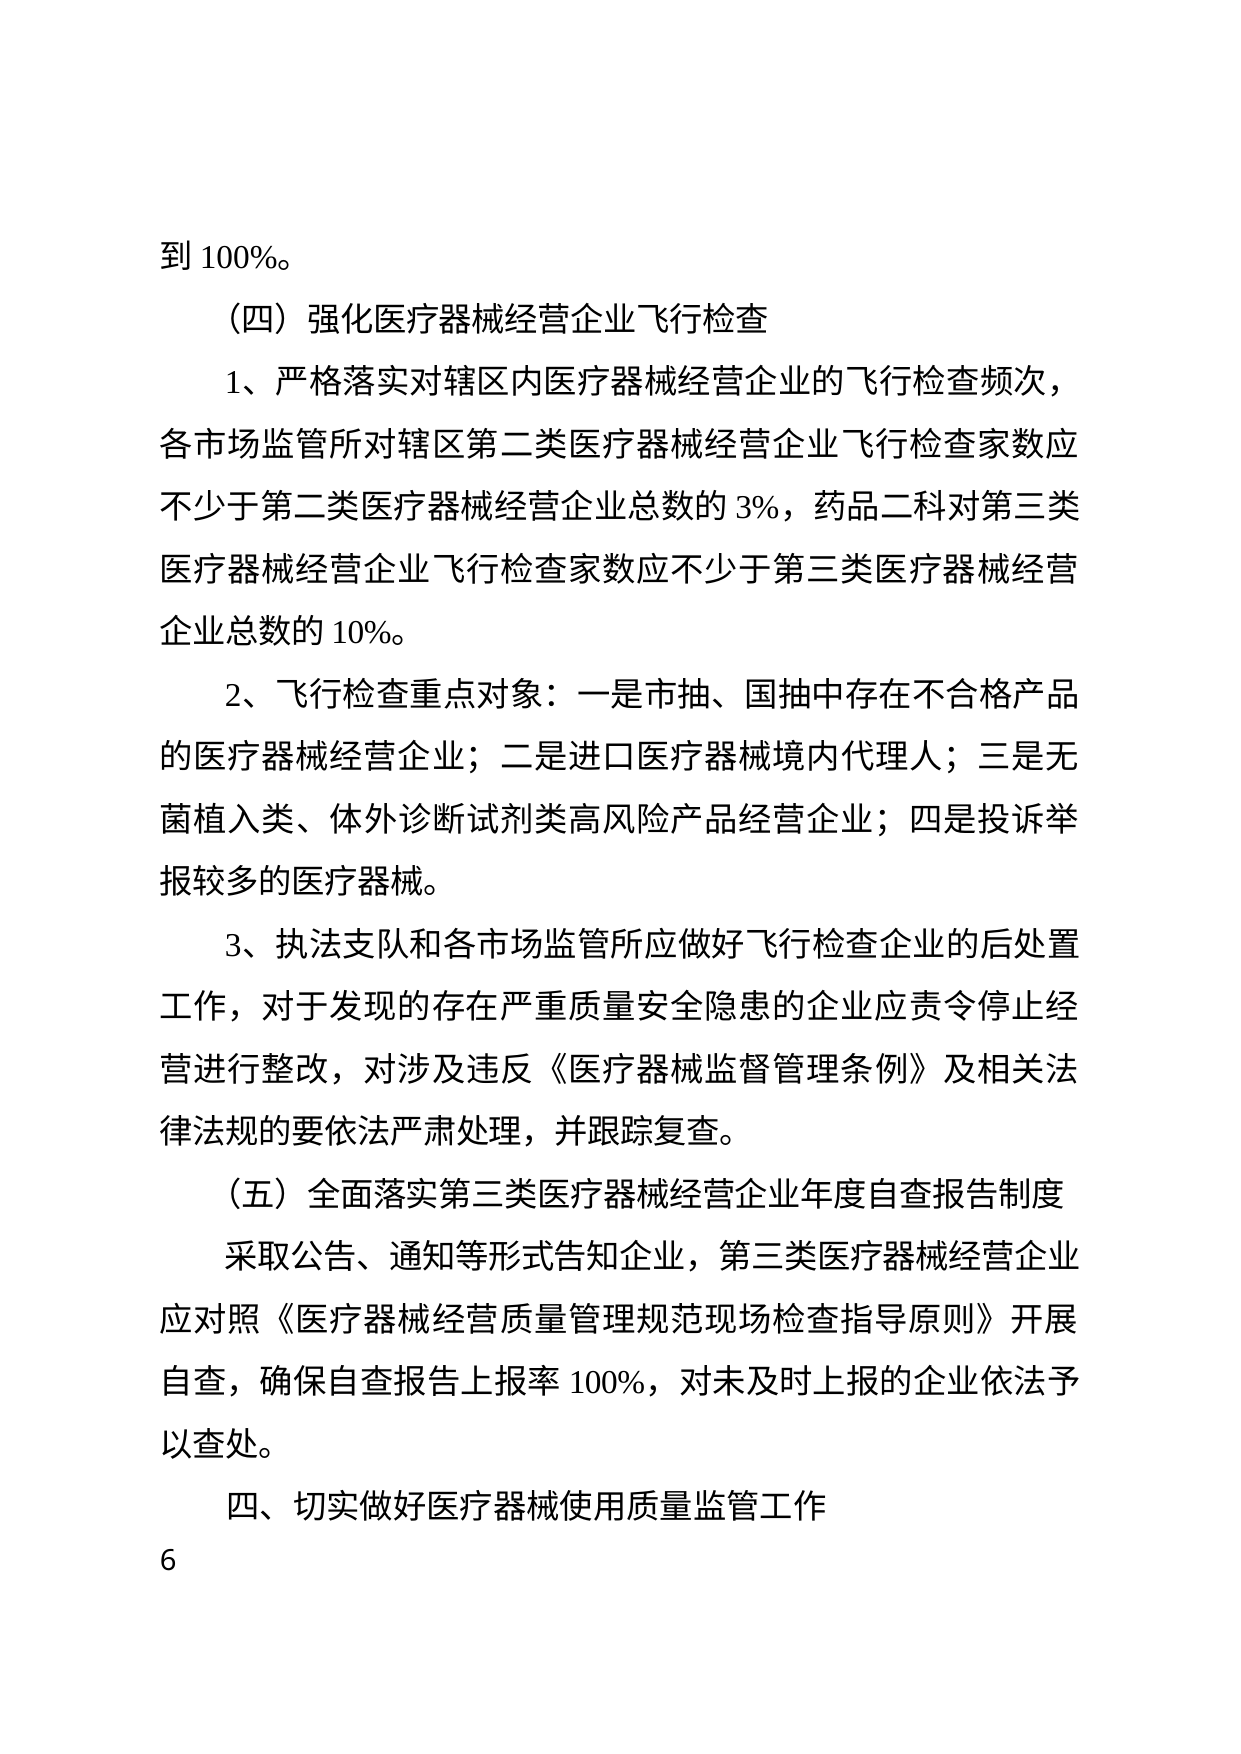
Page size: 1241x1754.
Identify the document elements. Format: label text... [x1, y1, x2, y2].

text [159, 218, 1081, 281]
text （四）强化医疗器械经营企业飞行检查 [159, 281, 1081, 343]
text 3、执法支队和各市场监管所应做好飞行检查企业的后处置工作，对于发现的存在严重质量安全隐患的企业应责令停止经营进行整改，对涉及违反《医疗器械监督管理条例》及相关法律法规的要依法严肃处理，并跟踪复查。 [159, 906, 1081, 1156]
text 2、飞行检查重点对象：一是市抽、国抽中存在不合格产品的医疗器械经营企业；二是进口医疗器械境内代理人；三是无菌植入类、体外诊断试剂类高风险产品经营企业；四是投诉举报较多的医疗器械。 [159, 656, 1081, 906]
text 1、严格落实对辖区内医疗器械经营企业的飞行检查频次，各市场监管所对辖区第二类医疗器械经营企业飞行检查家数应不少于第二类医疗器械经营企业总数的3%，药品二科对第三类医疗器械经营企业飞行检查家数应不少于第三类医疗器械经营企业总数的10%。 [159, 343, 1081, 656]
text （五）全面落实第三类医疗器械经营企业年度自查报告制度 [159, 1156, 1081, 1218]
text 采取公告、通知等形式告知企业，第三类医疗器械经营企业应对照《医疗器械经营质量管理规范现场检查指导原则》开展自查，确保自查报告上报率100%，对未及时上报的企业依法予以查处。 [159, 1218, 1081, 1468]
text 四、切实做好医疗器械使用质量监管工作 [159, 1468, 1081, 1531]
